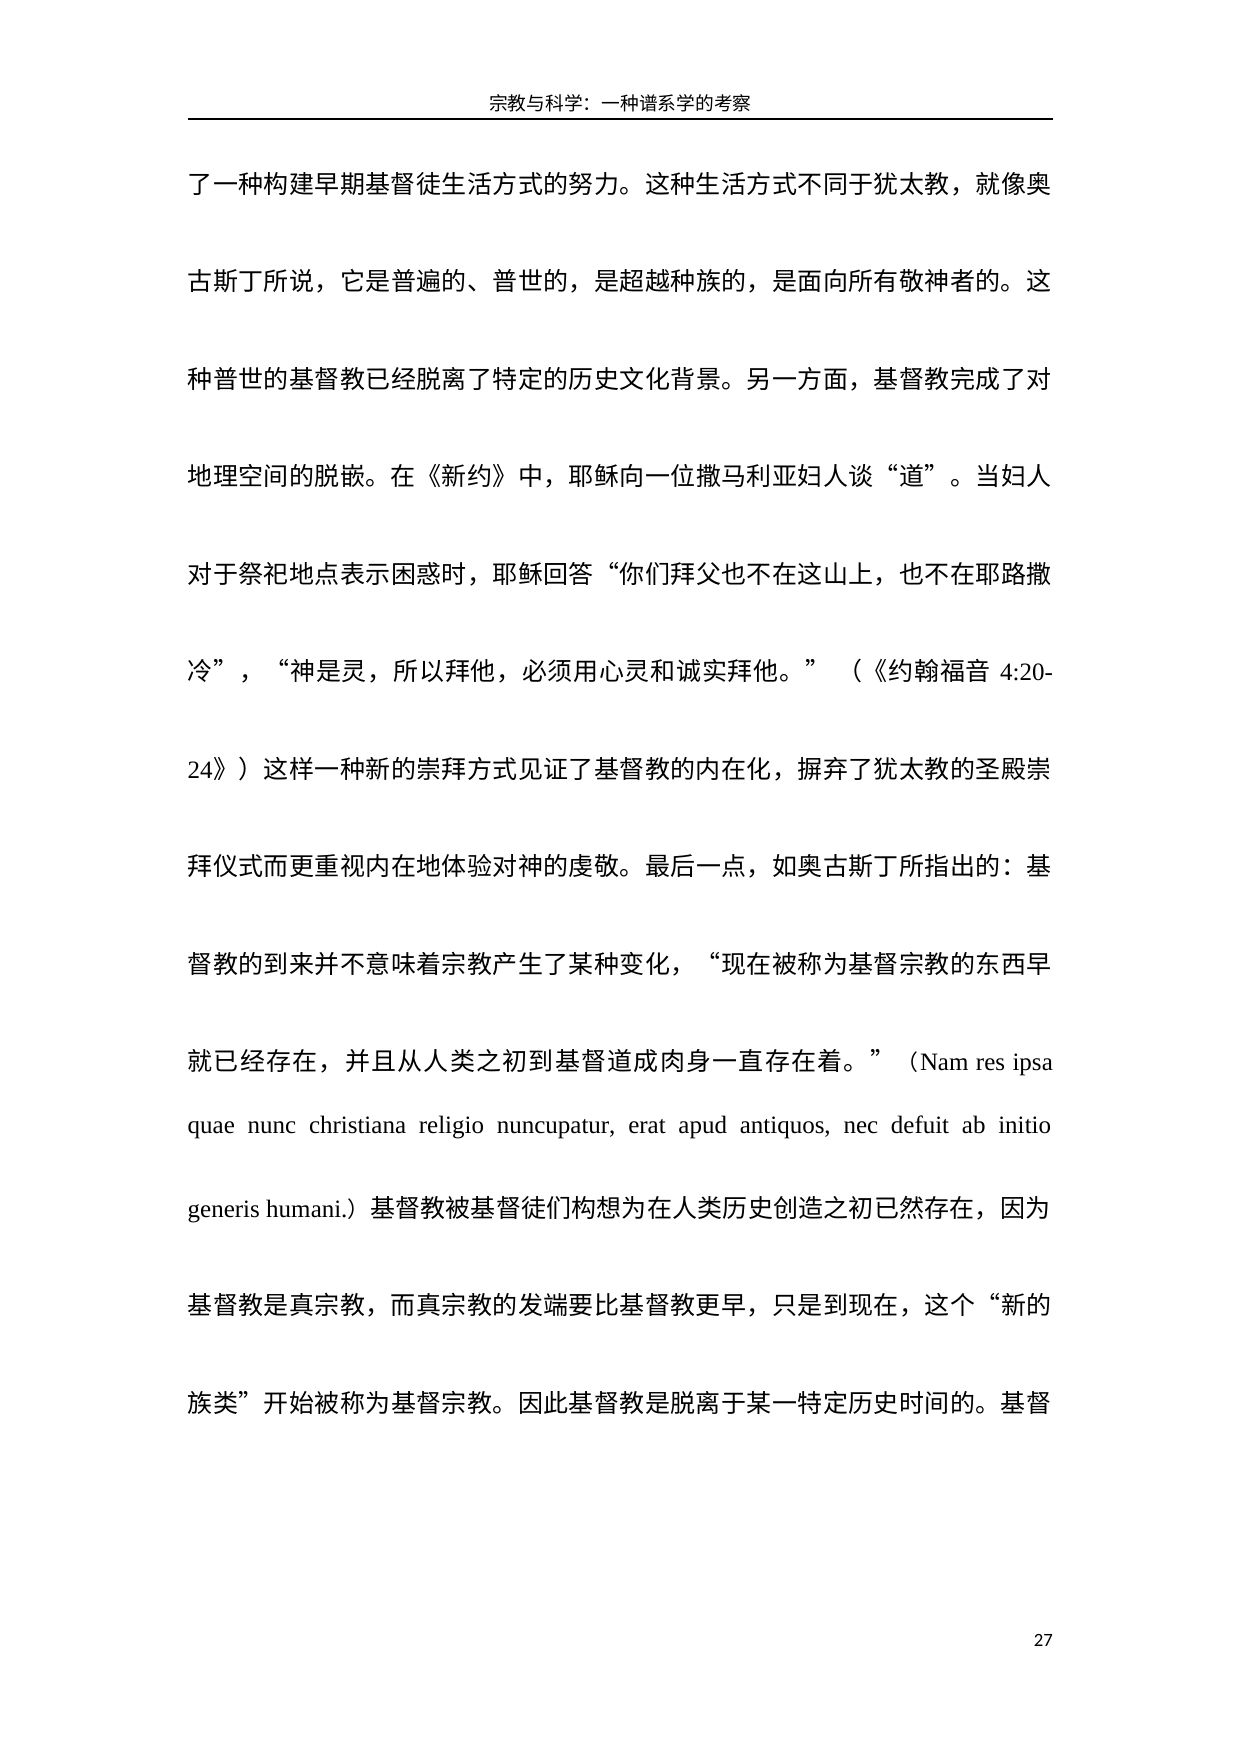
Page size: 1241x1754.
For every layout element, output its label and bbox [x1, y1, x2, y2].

text [187, 150, 1053, 1434]
